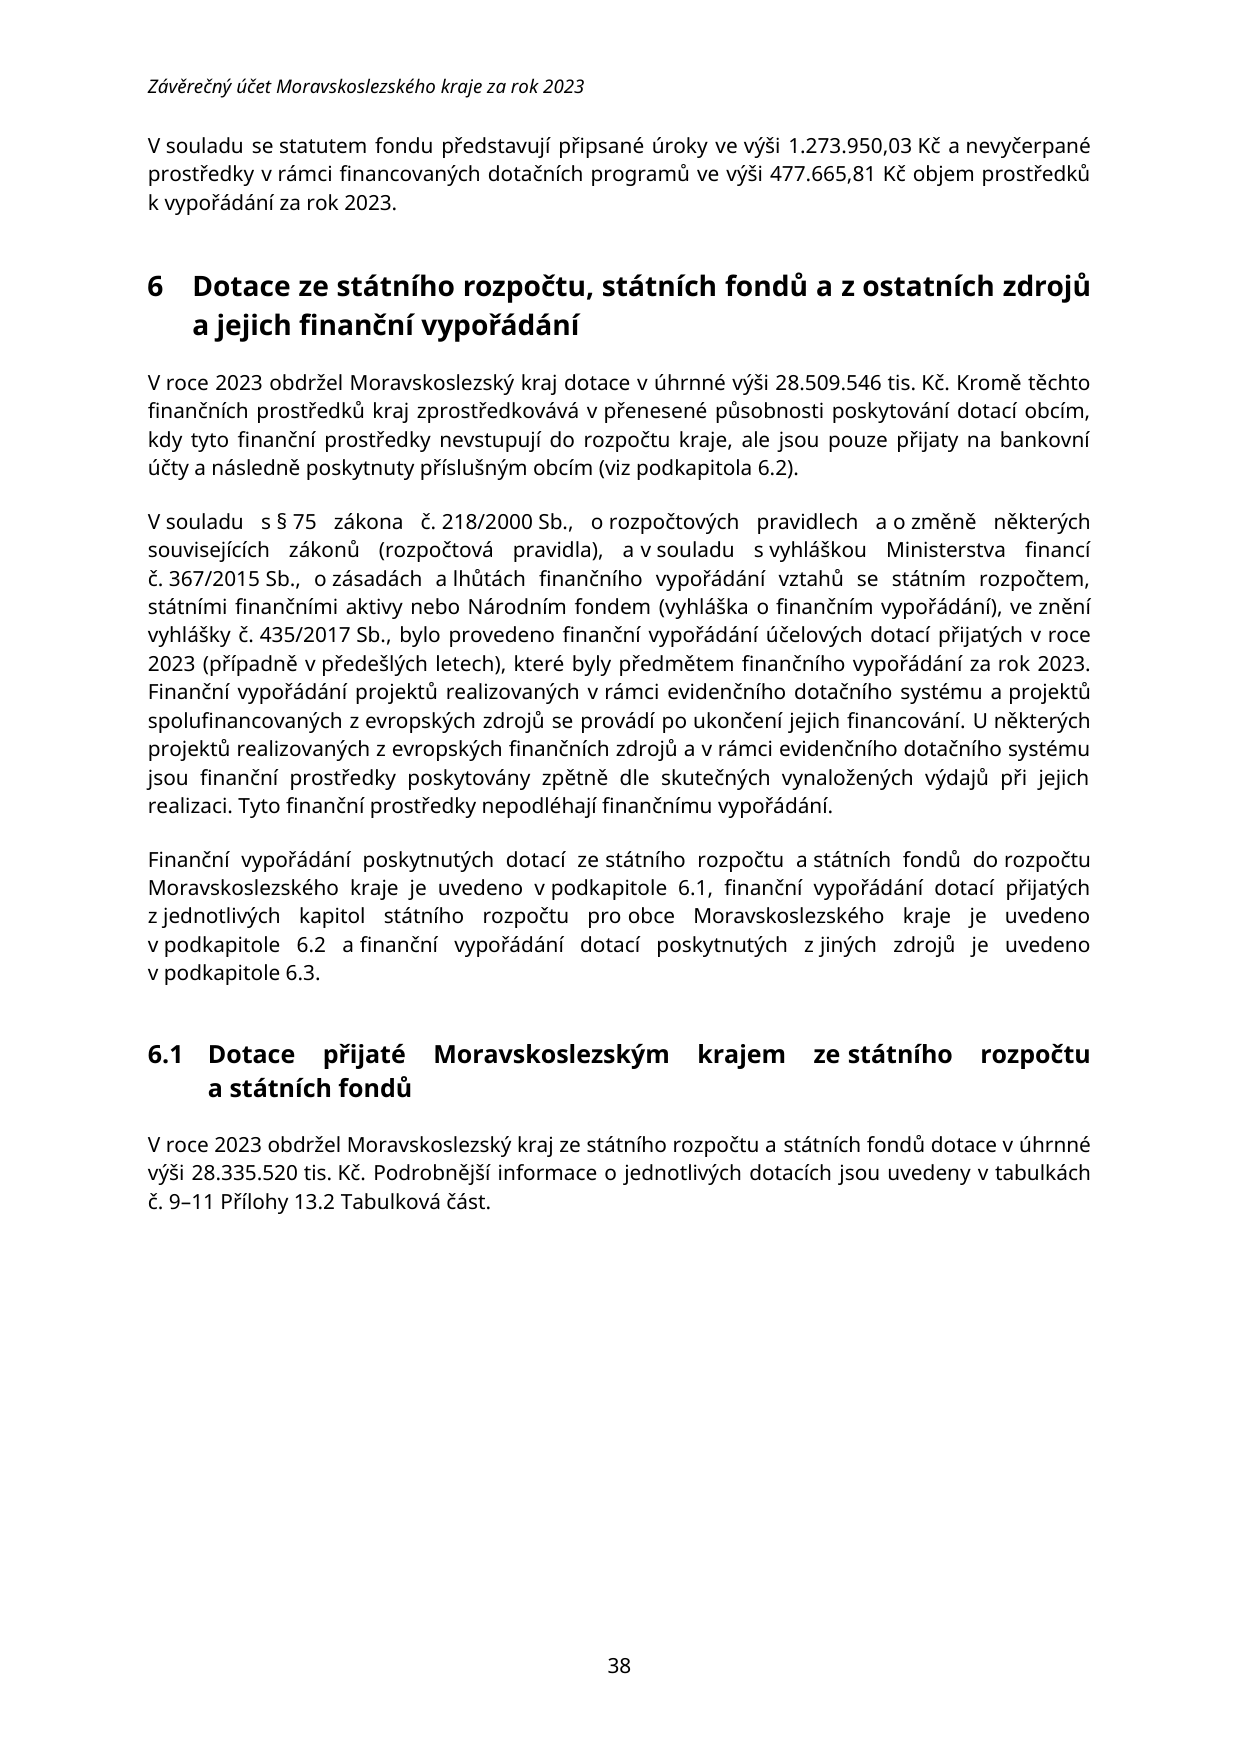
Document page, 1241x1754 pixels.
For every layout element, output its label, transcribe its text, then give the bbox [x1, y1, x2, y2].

text V souladu s § 75 zákona č. 218/2000 Sb., o rozpočtových pravidlech a o změně některých souvisejících zákonů (rozpočtová pravidla), a v souladu s vyhláškou Ministerstva financí č. 367/2015 Sb., o zásadách a lhůtách finančního vypořádání vztahů se státním rozpočtem, státními finančními aktivy nebo Národním fondem (vyhláška o finančním vypořádání), ve znění vyhlášky č. 435/2017 Sb., bylo provedeno finanční vypořádání účelových dotací přijatých v roce 2023 (případně v předešlých letech), které byly předmětem finančního vypořádání za rok 2023. Finanční vypořádání projektů realizovaných v rámci evidenčního dotačního systému a projektů spolufinancovaných z evropských zdrojů se provádí po ukončení jejich financování. U některých projektů realizovaných z evropských finančních zdrojů a v rámci evidenčního dotačního systému jsou finanční prostředky poskytovány zpětně dle skutečných vynaložených výdajů při jejich realizaci. Tyto finanční prostředky nepodléhají finančnímu vypořádání. [148, 507, 1091, 820]
text V souladu se statutem fondu představují připsané úroky ve výši 1.273.950,03 Kč a nevyčerpané prostředky v rámci financovaných dotačních programů ve výši 477.665,81 Kč objem prostředků k vypořádání za rok 2023. [148, 131, 1091, 216]
text V roce 2023 obdržel Moravskoslezský kraj ze státního rozpočtu a státních fondů dotace v úhrnné výši 28.335.520 tis. Kč. Podrobnější informace o jednotlivých dotacích jsou uvedeny v tabulkách č. 9–11 Přílohy 13.2 Tabulková část. [148, 1130, 1091, 1215]
text Finanční vypořádání poskytnutých dotací ze státního rozpočtu a státních fondů do rozpočtu Moravskoslezského kraje je uvedeno v podkapitole 6.1, finanční vypořádání dotací přijatých z jednotlivých kapitol státního rozpočtu pro obce Moravskoslezského kraje je uvedeno v podkapitole 6.2 a finanční vypořádání dotací poskytnutých z jiných zdrojů je uvedeno v podkapitole 6.3. [148, 845, 1091, 987]
text V roce 2023 obdržel Moravskoslezský kraj dotace v úhrnné výši 28.509.546 tis. Kč. Kromě těchto finančních prostředků kraj zprostředkovává v přenesené působnosti poskytování dotací obcím, kdy tyto finanční prostředky nevstupují do rozpočtu kraje, ale jsou pouze přijaty na bankovní účty a následně poskytnuty příslušným obcím (viz podkapitola 6.2). [148, 368, 1091, 482]
subtitle Dotace ze státního rozpočtu, státních fondů a z ostatních zdrojů a jejich finanční vypořádání [147, 266, 1091, 343]
subtitle Dotace přijaté Moravskoslezským krajem ze státního rozpočtu a státních fondů [148, 1037, 1091, 1105]
